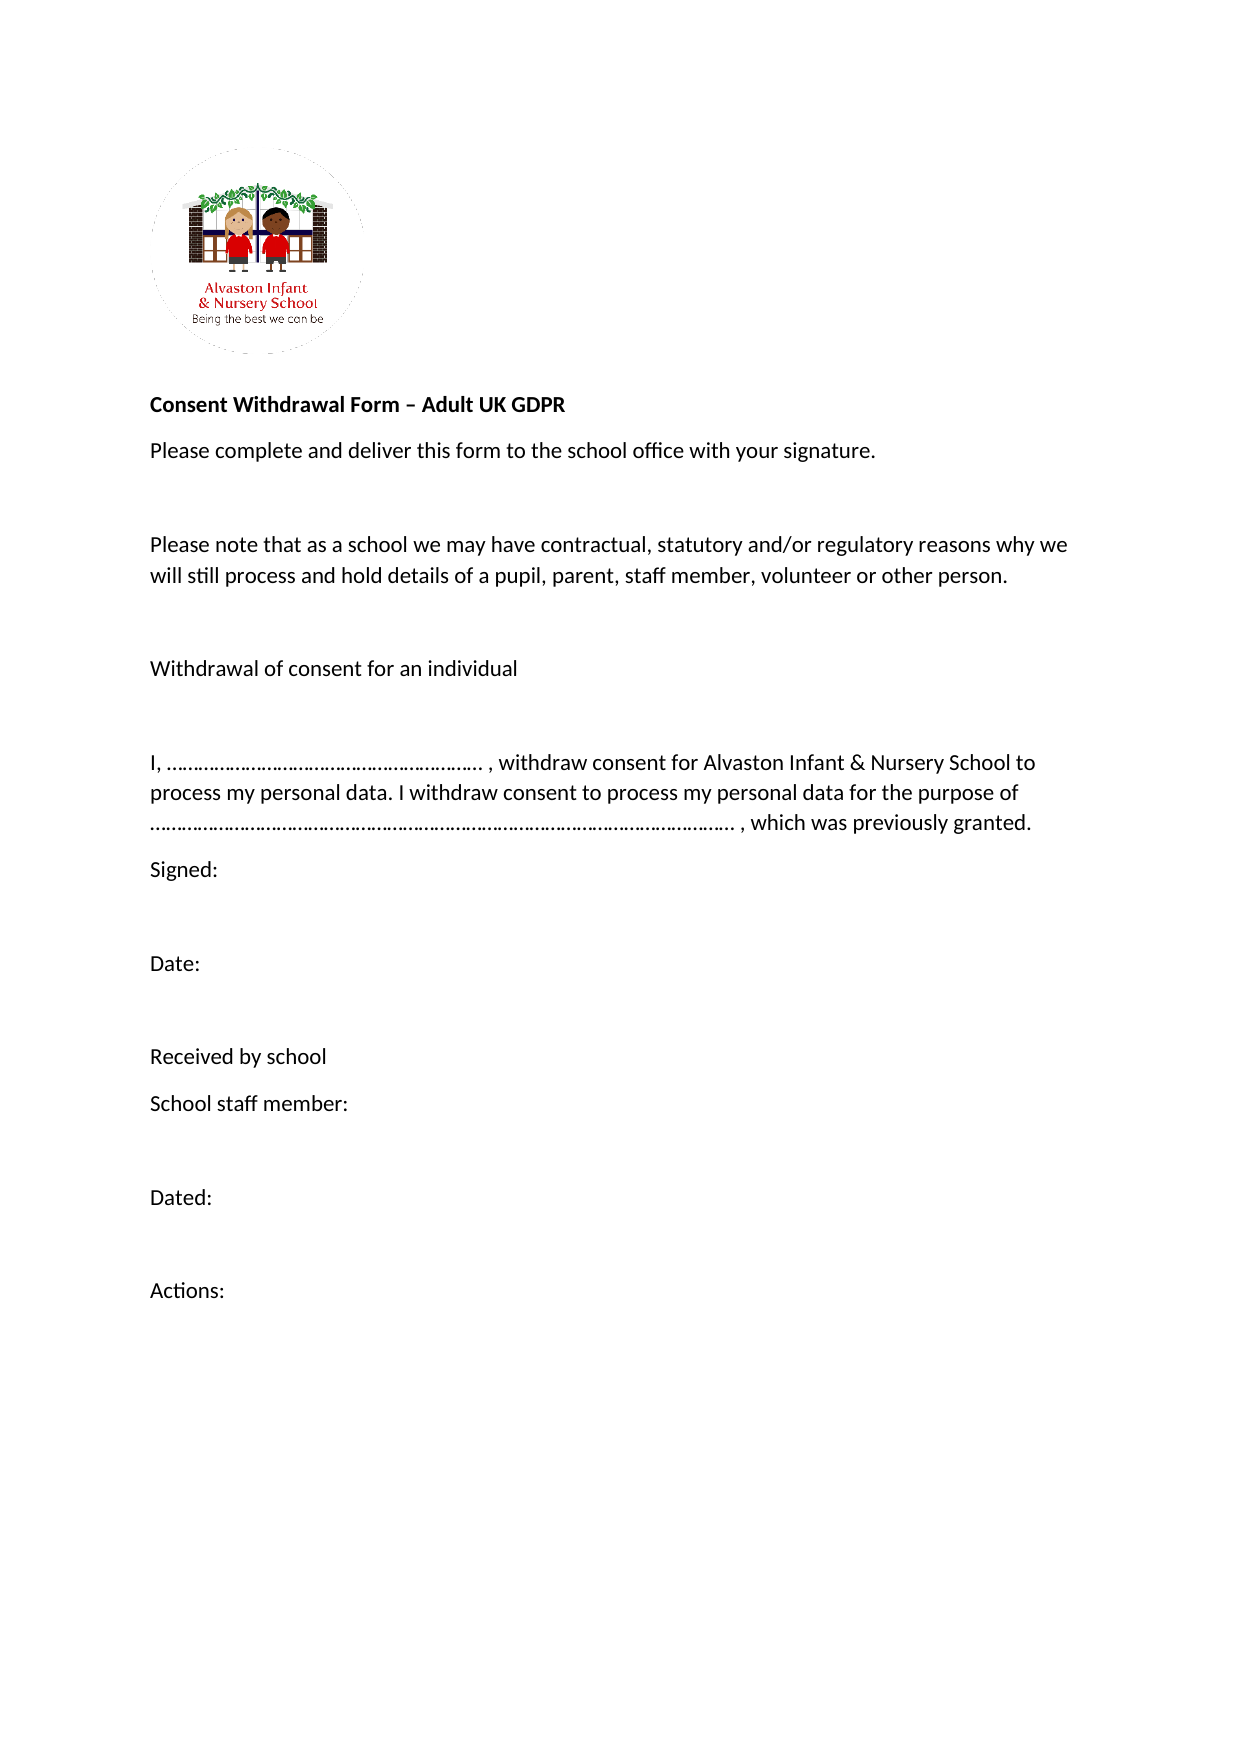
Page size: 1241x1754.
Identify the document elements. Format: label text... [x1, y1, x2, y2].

text Dated: [150, 1183, 1096, 1211]
text Received by school School staff member: [150, 1042, 351, 1117]
text ………………………………………………………………………………………………… , which was previously granted. Signed: [150, 808, 1035, 883]
text Please complete and deliver this form to the school office with your signature. [150, 437, 1096, 465]
picture [150, 147, 364, 354]
text I, …………………………………………………… , withdraw consent for Alvaston Infant & Nursery School to process my personal data. I withdraw consent to process my personal data for the purpose of [150, 748, 1086, 806]
text Actions: [150, 1276, 1096, 1304]
text Please note that as a school we may have contractual, statutory and/or regulatory reasons why we will still process and hold details of a pupil, parent, staff member, volunteer or other person. [150, 531, 1082, 589]
text Date: [150, 949, 1096, 977]
text Consent Withdrawal Form – Adult UK GDPR [150, 390, 1096, 418]
text Withdrawal of consent for an individual [150, 654, 1096, 682]
